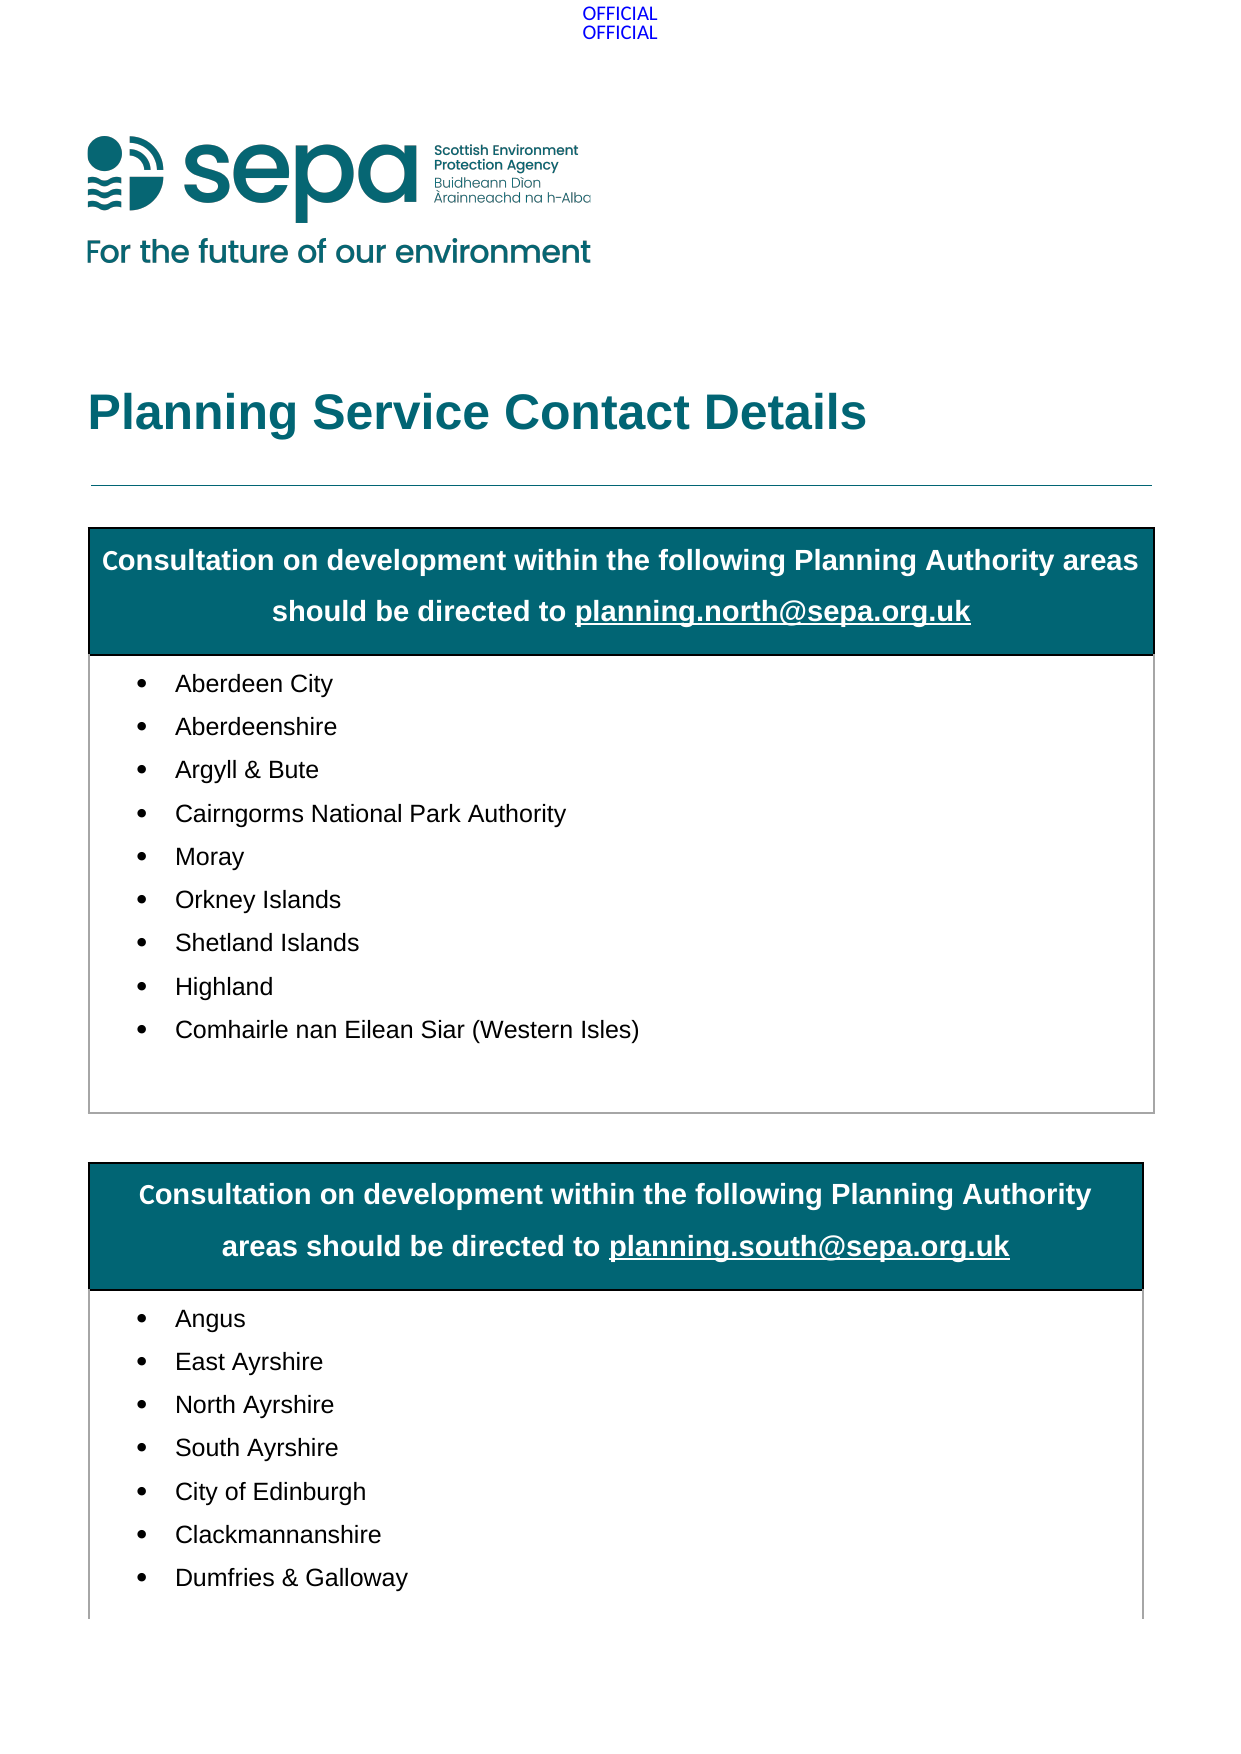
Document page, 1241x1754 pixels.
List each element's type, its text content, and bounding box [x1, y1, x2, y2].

table_header Consultation on development within the following Planning Authority areas should be directed to planning.south@sepa.org.uk [90, 1164, 1142, 1289]
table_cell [90, 1291, 1142, 1619]
